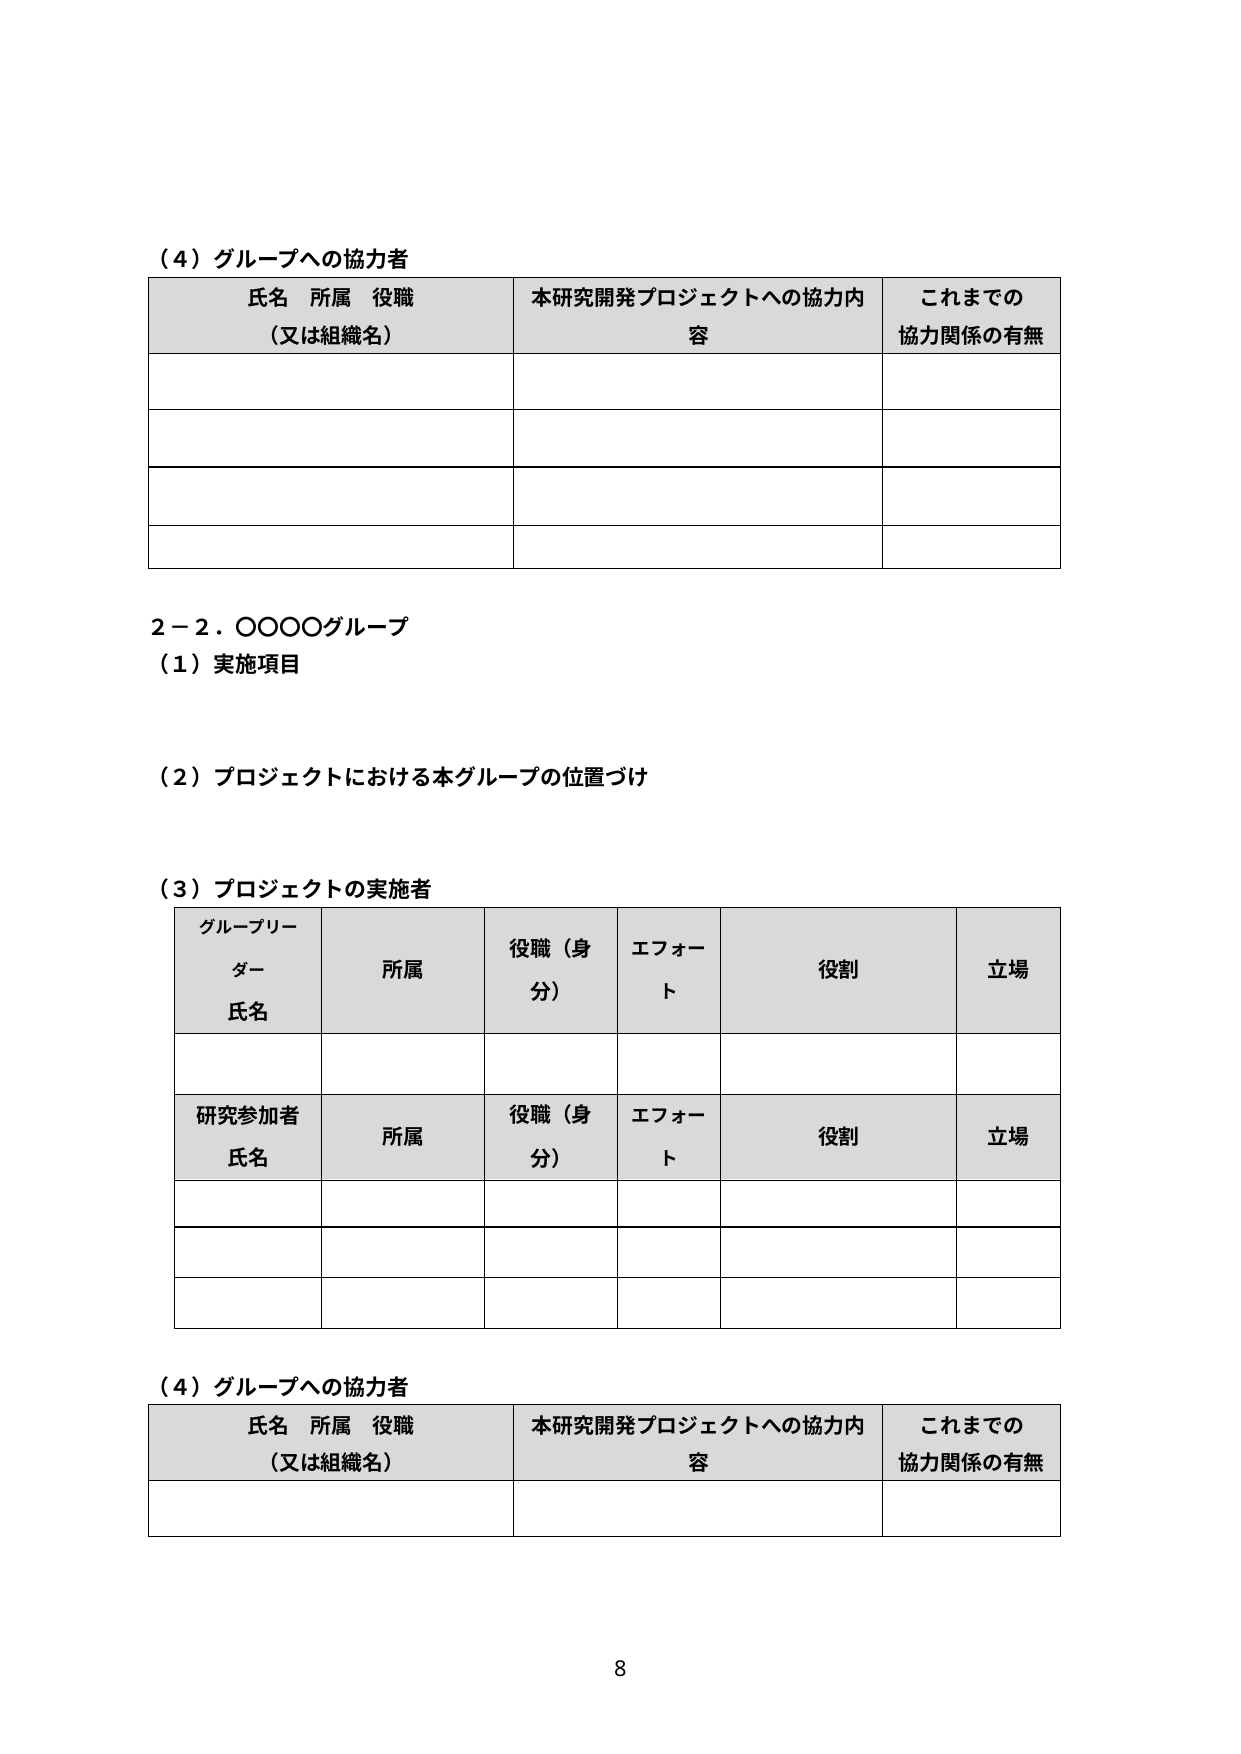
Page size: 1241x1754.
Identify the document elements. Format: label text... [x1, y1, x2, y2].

table_cell [618, 1034, 720, 1094]
table_header 氏名 所属 役職 （又は組織名） [149, 278, 513, 353]
table_header これまでの 協力関係の有無 [883, 278, 1060, 353]
table_cell [514, 354, 882, 408]
table_cell [485, 1278, 617, 1328]
table_cell [322, 1181, 484, 1226]
table_cell [149, 526, 513, 568]
table_cell [514, 526, 882, 568]
table_cell [883, 354, 1060, 408]
table_cell [485, 1228, 617, 1277]
table_cell [514, 468, 882, 525]
table_cell [149, 468, 513, 525]
table_cell [322, 1034, 484, 1094]
table_header グループリーダー 氏名 [175, 908, 321, 1033]
table_cell エフォート [618, 1095, 720, 1179]
table_cell [883, 1481, 1060, 1536]
table_cell [721, 1228, 956, 1277]
text （１）実施項目 [148, 644, 1092, 682]
table_cell [149, 410, 513, 466]
table_cell 役割 [721, 1095, 956, 1179]
table_cell [721, 1278, 956, 1328]
table_cell 役職（身分） [485, 1095, 617, 1179]
table_cell [175, 1034, 321, 1094]
table_cell [721, 1181, 956, 1226]
table_cell [514, 410, 882, 466]
table_cell [485, 1034, 617, 1094]
table_header 所属 [322, 908, 484, 1033]
table_header これまでの 協力関係の有無 [883, 1405, 1060, 1480]
table_cell [175, 1181, 321, 1226]
table_cell [618, 1181, 720, 1226]
table_header 本研究開発プロジェクトへの協力内容 [514, 278, 882, 353]
table_cell [175, 1228, 321, 1277]
table_cell [149, 354, 513, 408]
table_cell [883, 410, 1060, 466]
table_cell 所属 [322, 1095, 484, 1179]
table_header 立場 [957, 908, 1060, 1033]
table_cell [618, 1228, 720, 1277]
table_cell [957, 1034, 1060, 1094]
table_cell [175, 1278, 321, 1328]
table_header 本研究開発プロジェクトへの協力内容 [514, 1405, 882, 1480]
table_cell [957, 1278, 1060, 1328]
table_cell [957, 1228, 1060, 1277]
table_cell [322, 1278, 484, 1328]
table_cell 立場 [957, 1095, 1060, 1179]
text （３）プロジェクトの実施者 [148, 869, 1092, 907]
text ２－２．〇〇〇〇グループ [148, 607, 1092, 644]
table_cell [883, 526, 1060, 568]
table_cell 研究参加者 氏名 [175, 1095, 321, 1179]
table_header エフォート [618, 908, 720, 1033]
table_header 役職（身分） [485, 908, 617, 1033]
table_cell [485, 1181, 617, 1226]
table_cell [721, 1034, 956, 1094]
table_cell [514, 1481, 882, 1536]
text （４）グループへの協力者 [148, 1367, 1092, 1404]
text （４）グループへの協力者 [148, 239, 1092, 277]
table_cell [149, 1481, 513, 1536]
table_cell [957, 1181, 1060, 1226]
table_header 氏名 所属 役職 （又は組織名） [149, 1405, 513, 1480]
table_cell [618, 1278, 720, 1328]
table_cell [883, 468, 1060, 525]
table_cell [322, 1228, 484, 1277]
table_header 役割 [721, 908, 956, 1033]
text （２）プロジェクトにおける本グループの位置づけ [148, 757, 1092, 794]
